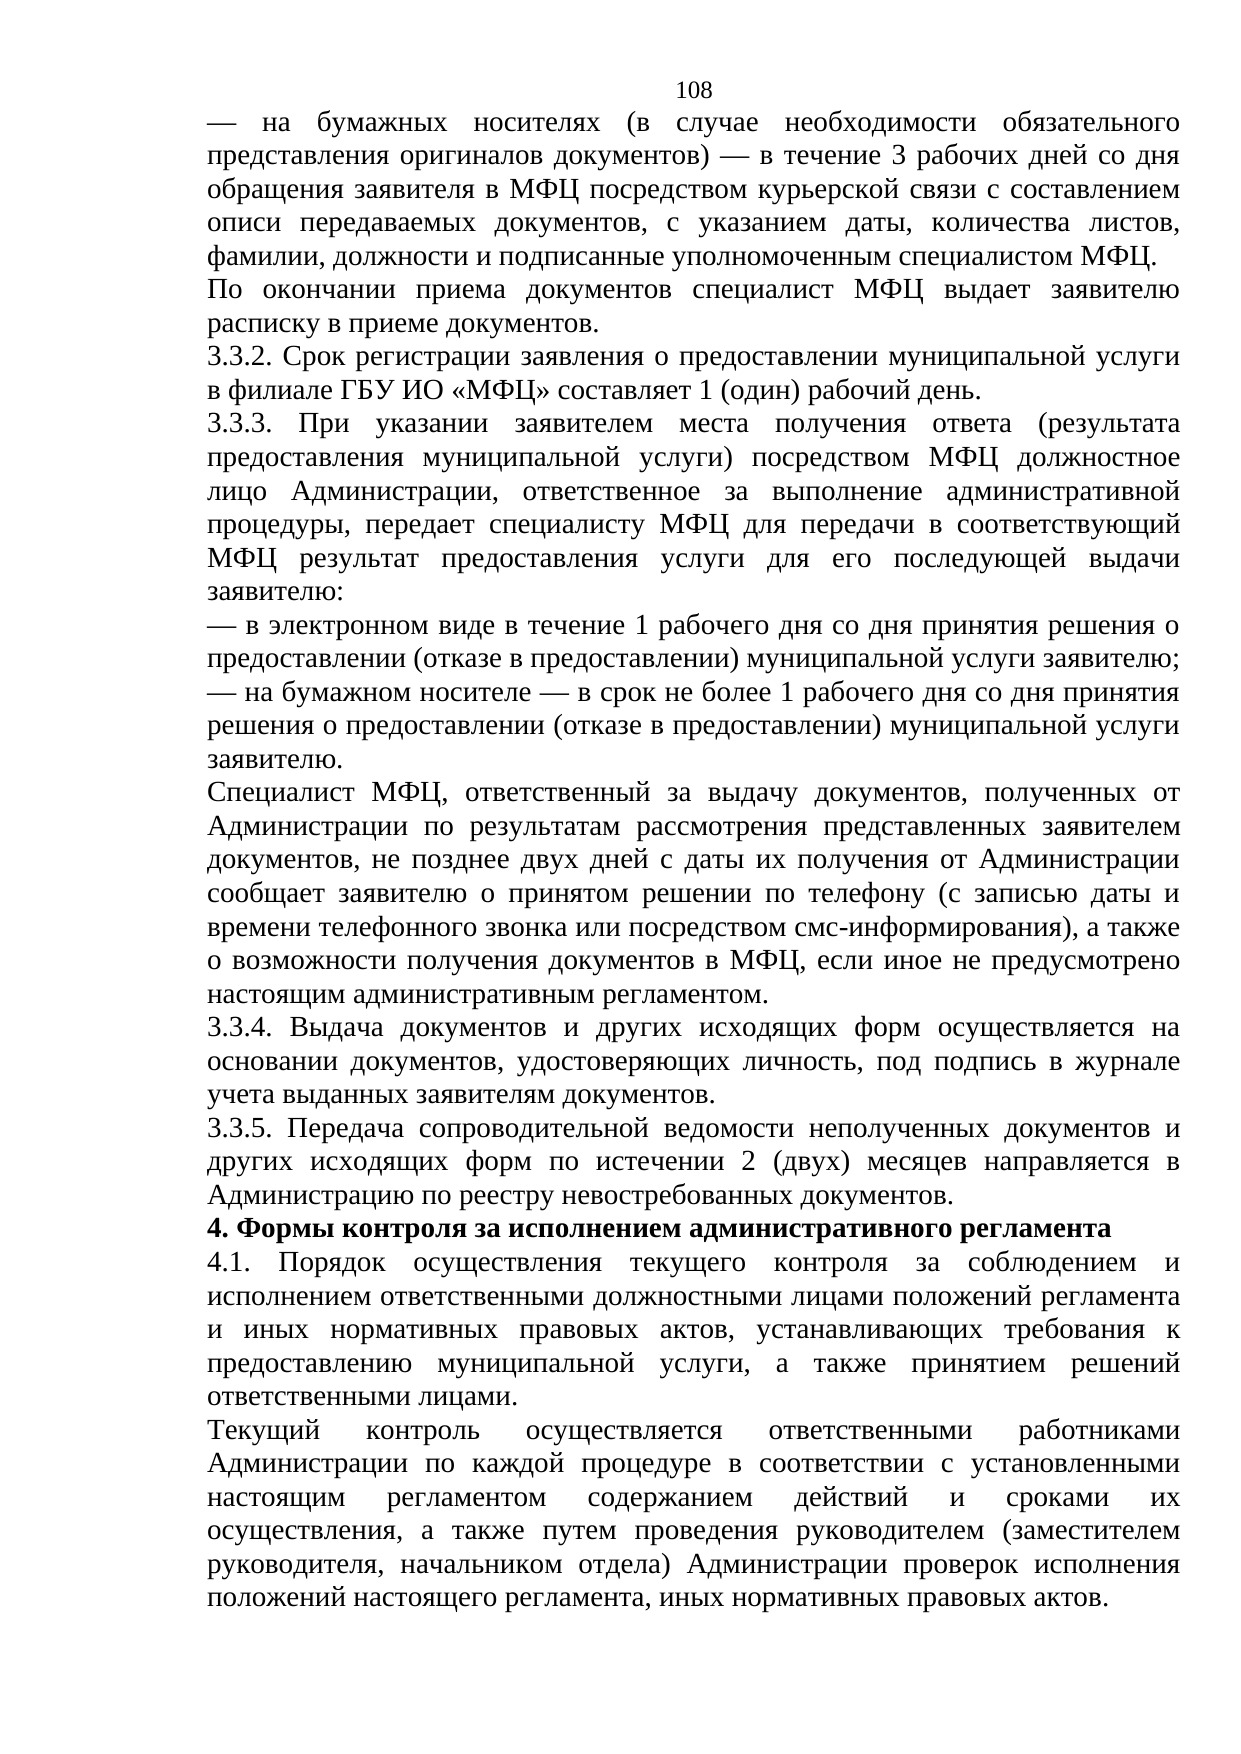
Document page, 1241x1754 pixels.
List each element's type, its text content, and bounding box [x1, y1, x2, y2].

text Специалист МФЦ, ответственный за выдачу документов, полученных от Администрации по результатам рассмотрения представленных заявителем документов, не позднее двух дней с даты их получения от Администрации сообщает заявителю о принятом решении по телефону (с записью даты и времени телефонного звонка или посредством смс-информирования), а также о возможности получения документов в МФЦ, если иное не предусмотрено настоящим административным регламентом. [207, 774, 1181, 1009]
text 4.1. Порядок осуществления текущего контроля за соблюдением и исполнением ответственными должностными лицами положений регламента и иных нормативных правовых актов, устанавливающих требования к предоставлению муниципальной услуги, а также принятием решений ответственными лицами. [207, 1244, 1181, 1412]
text 3.3.4. Выдача документов и других исходящих форм осуществляется на основании документов, удостоверяющих личность, под подпись в журнале учета выданных заявителям документов. [207, 1009, 1181, 1110]
text 3.3.5. Передача сопроводительной ведомости неполученных документов и других исходящих форм по истечении 2 (двух) месяцев направляется в Администрацию по реестру невостребованных документов. [207, 1110, 1181, 1211]
text — на бумажном носителе — в срок не более 1 рабочего дня со дня принятия решения о предоставлении (отказе в предоставлении) муниципальной услуги заявителю. [207, 674, 1181, 774]
text Текущий контроль осуществляется ответственными работниками Администрации по каждой процедуре в соответствии с установленными настоящим регламентом содержанием действий и сроками их осуществления, а также путем проведения руководителем (заместителем руководителя, начальником отдела) Администрации проверок исполнения положений настоящего регламента, иных нормативных правовых актов. [207, 1412, 1181, 1613]
text — в электронном виде в течение 1 рабочего дня со дня принятия решения о предоставлении (отказе в предоставлении) муниципальной услуги заявителю; [207, 607, 1181, 674]
text 3.3.2. Срок регистрации заявления о предоставлении муниципальной услуги в филиале ГБУ ИО «МФЦ» составляет 1 (один) рабочий день. [207, 338, 1181, 406]
text — на бумажных носителях (в случае необходимости обязательного представления оригиналов документов) — в течение 3 рабочих дней со дня обращения заявителя в МФЦ посредством курьерской связи с составлением описи передаваемых документов, с указанием даты, количества листов, фамилии, должности и подписанные уполномоченным специалистом МФЦ. [207, 104, 1181, 271]
text 3.3.3. При указании заявителем места получения ответа (результата предоставления муниципальной услуги) посредством МФЦ должностное лицо Администрации, ответственное за выполнение административной процедуры, передает специалисту МФЦ для передачи в соответствующий МФЦ результат предоставления услуги для его последующей выдачи заявителю: [207, 406, 1181, 607]
text По окончании приема документов специалист МФЦ выдает заявителю расписку в приеме документов. [207, 271, 1181, 338]
text 4. Формы контроля за исполнением административного регламента [207, 1211, 1181, 1244]
